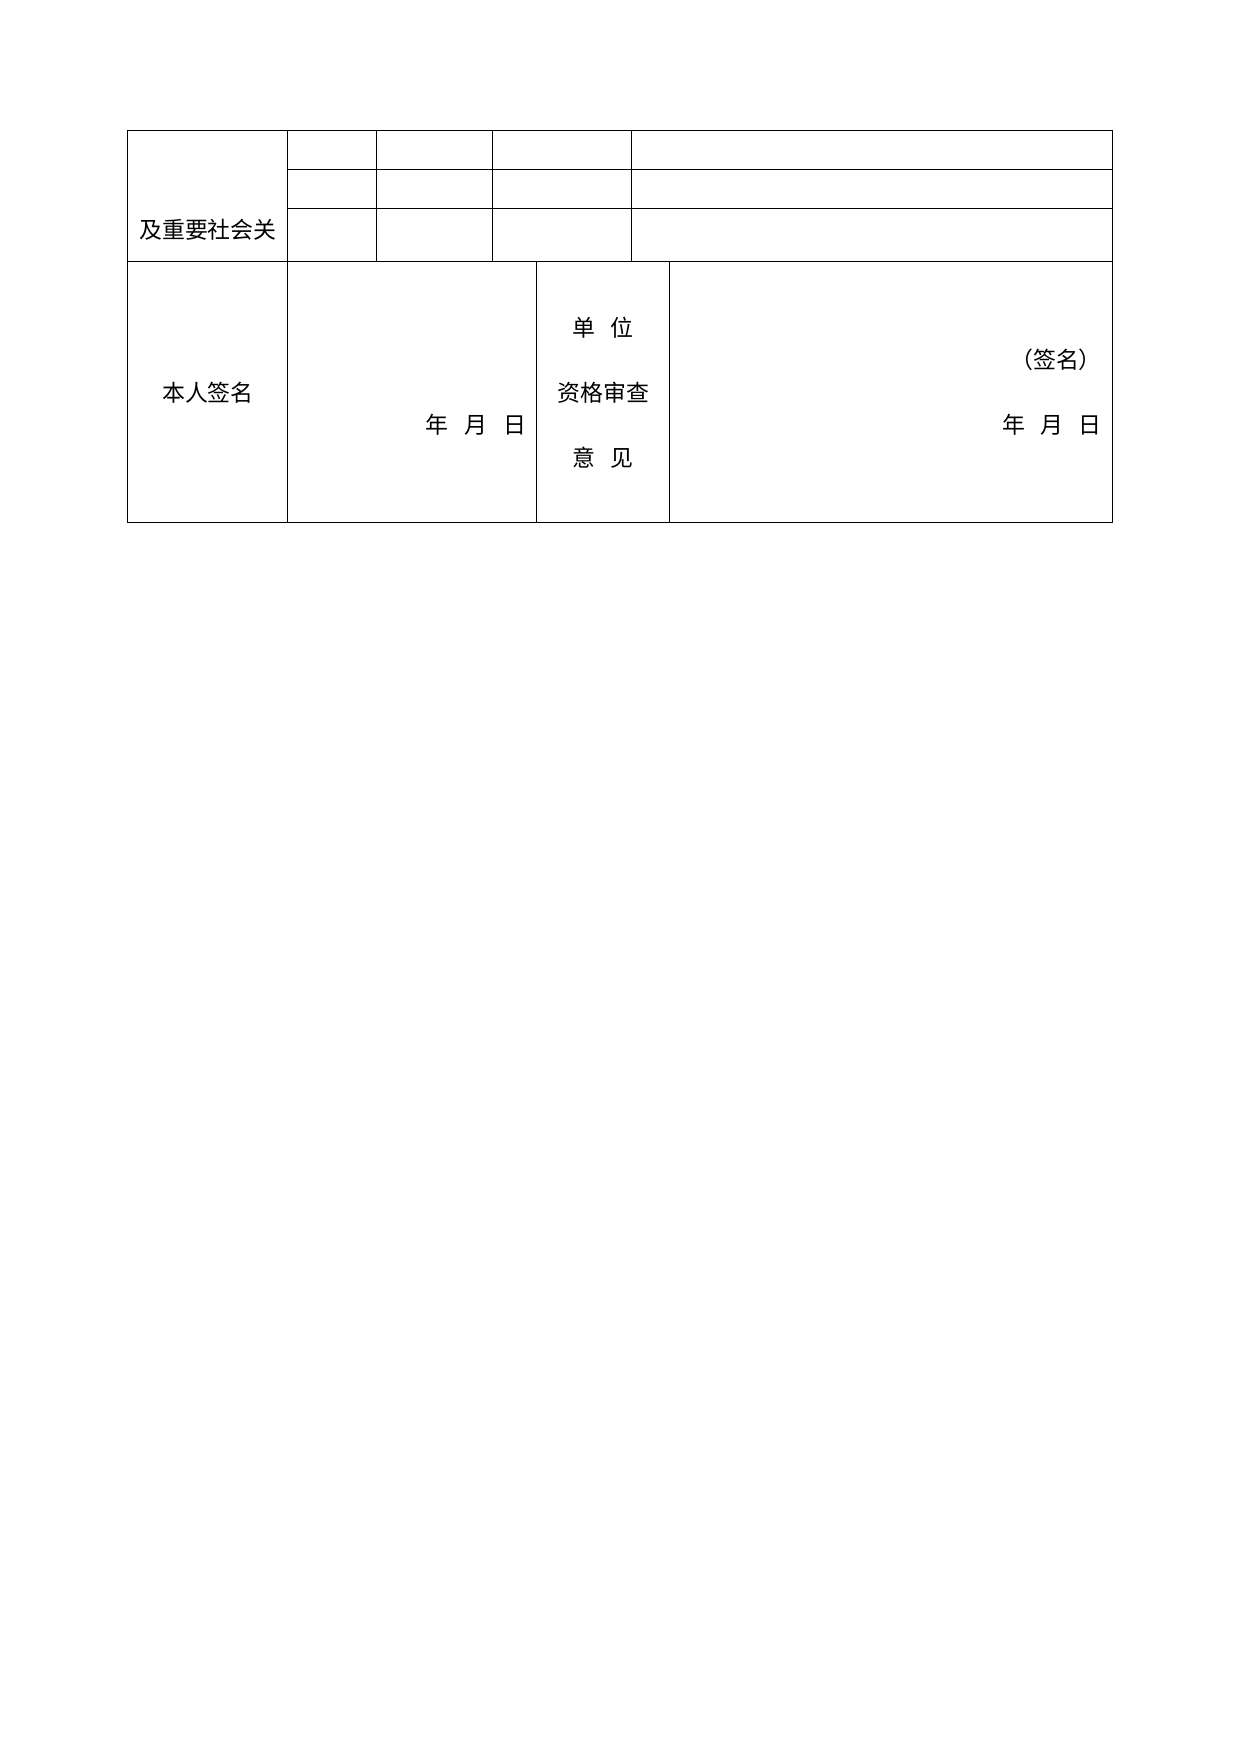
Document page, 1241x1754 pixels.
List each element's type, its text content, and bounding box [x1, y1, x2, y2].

table_cell [632, 209, 1112, 261]
table_cell [632, 170, 1112, 208]
table_cell [377, 209, 492, 261]
table_cell [377, 170, 492, 208]
table_cell 年 月 日 [288, 262, 536, 522]
table_cell [288, 131, 376, 168]
table_cell [493, 209, 631, 261]
table_cell [377, 131, 492, 168]
table_cell [493, 131, 631, 168]
table_cell [288, 209, 376, 261]
table_cell 本人签名 [128, 262, 287, 522]
table_cell （签名） 年 月 日 [670, 262, 1112, 522]
table_cell [288, 170, 376, 208]
table_cell 单 位 资格审查 意 见 [537, 262, 669, 522]
table_cell [632, 131, 1112, 168]
table_cell [493, 170, 631, 208]
